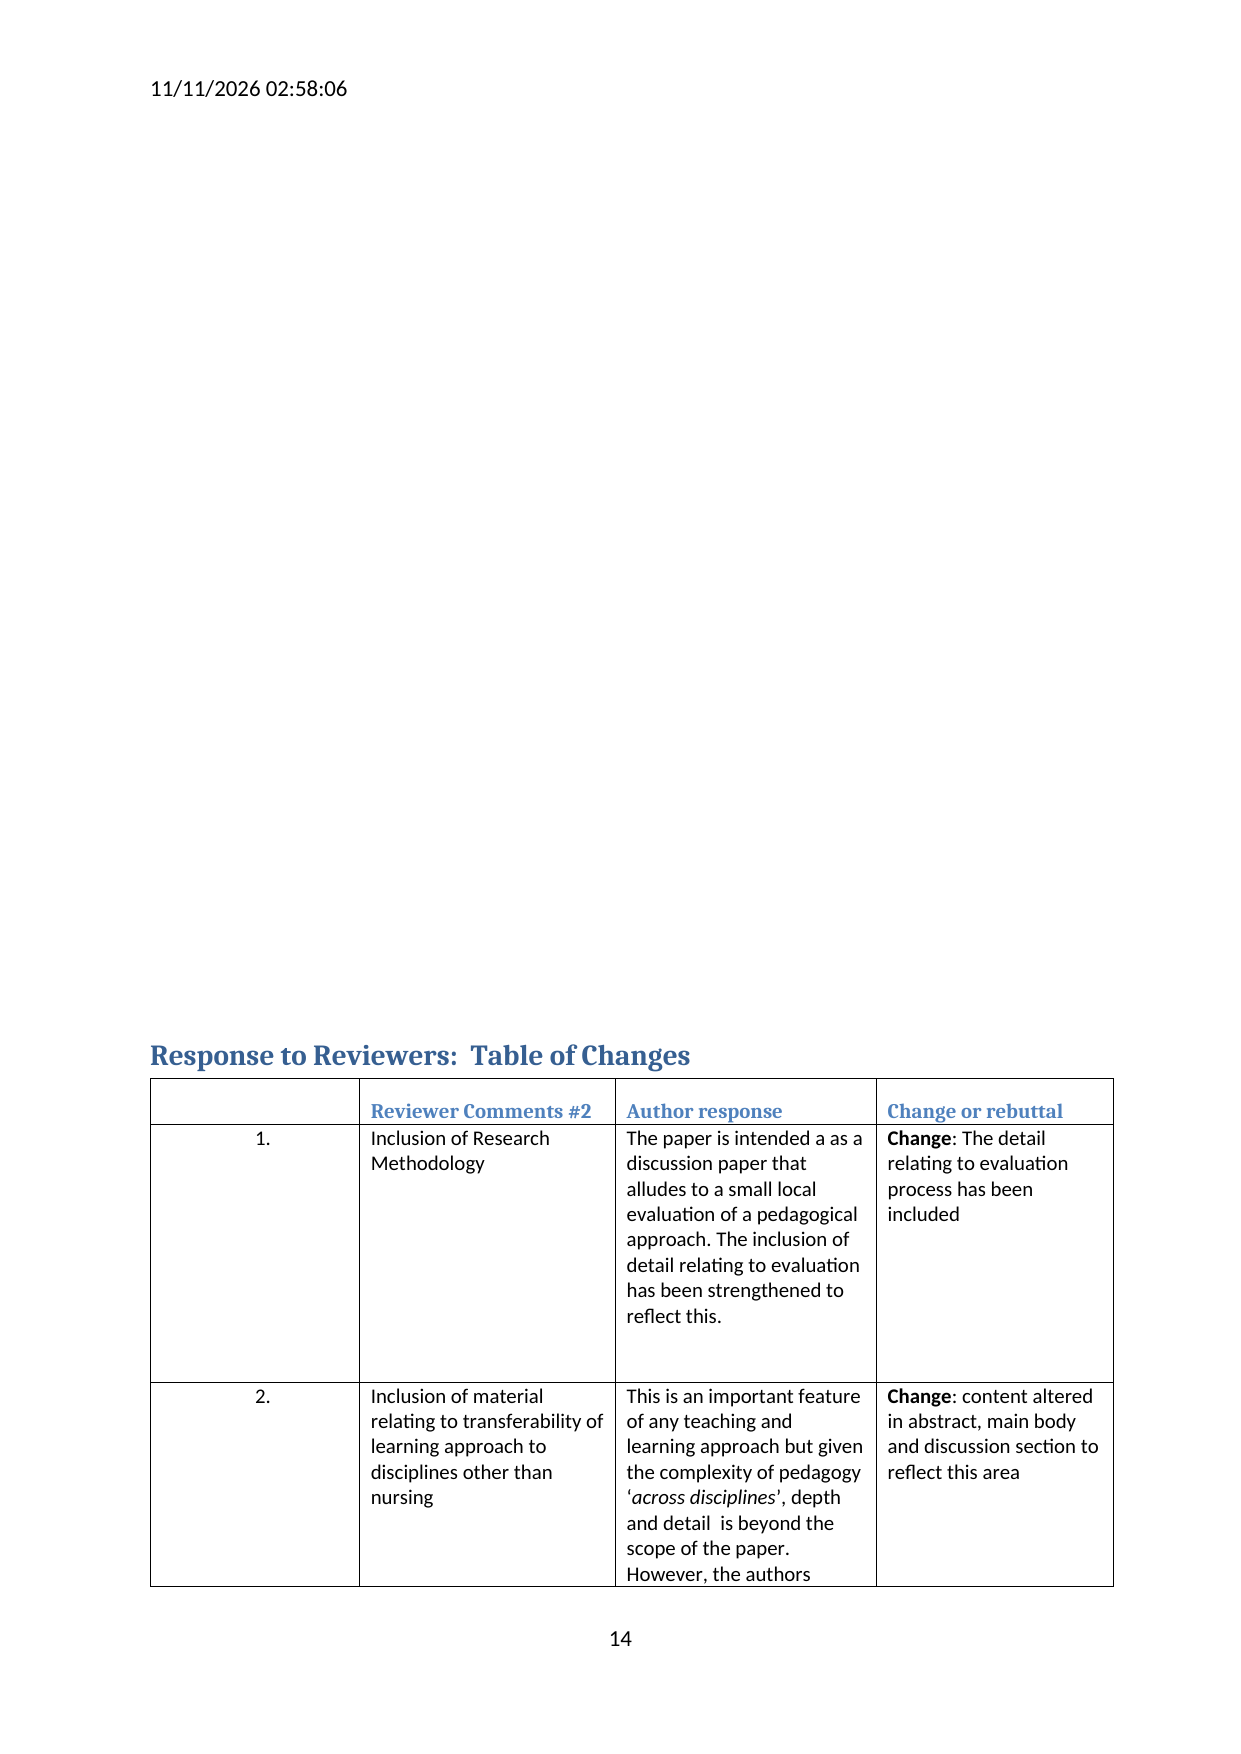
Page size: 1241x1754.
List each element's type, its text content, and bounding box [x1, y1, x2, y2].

table_header [151, 1079, 359, 1124]
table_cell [360, 1383, 615, 1586]
table_cell Inclusion of Research Methodology [360, 1125, 615, 1382]
table_cell [151, 1383, 359, 1586]
table_cell Change: The detail relating to evaluation process has been included [877, 1125, 1113, 1382]
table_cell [616, 1383, 876, 1586]
table_cell [151, 1125, 359, 1382]
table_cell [877, 1383, 1113, 1586]
table_header Reviewer Comments #2 [360, 1079, 615, 1124]
table_header Change or rebuttal [877, 1079, 1113, 1124]
table_cell The paper is intended a as a discussion paper that alludes to a small local evaluation of a pedagogical approach. The inclusion of detail relating to evaluation has been strengthened to reflect this. [616, 1125, 876, 1382]
table_header Author response [616, 1079, 876, 1124]
subtitle Response to Reviewers: Table of Changes [150, 1039, 1090, 1073]
